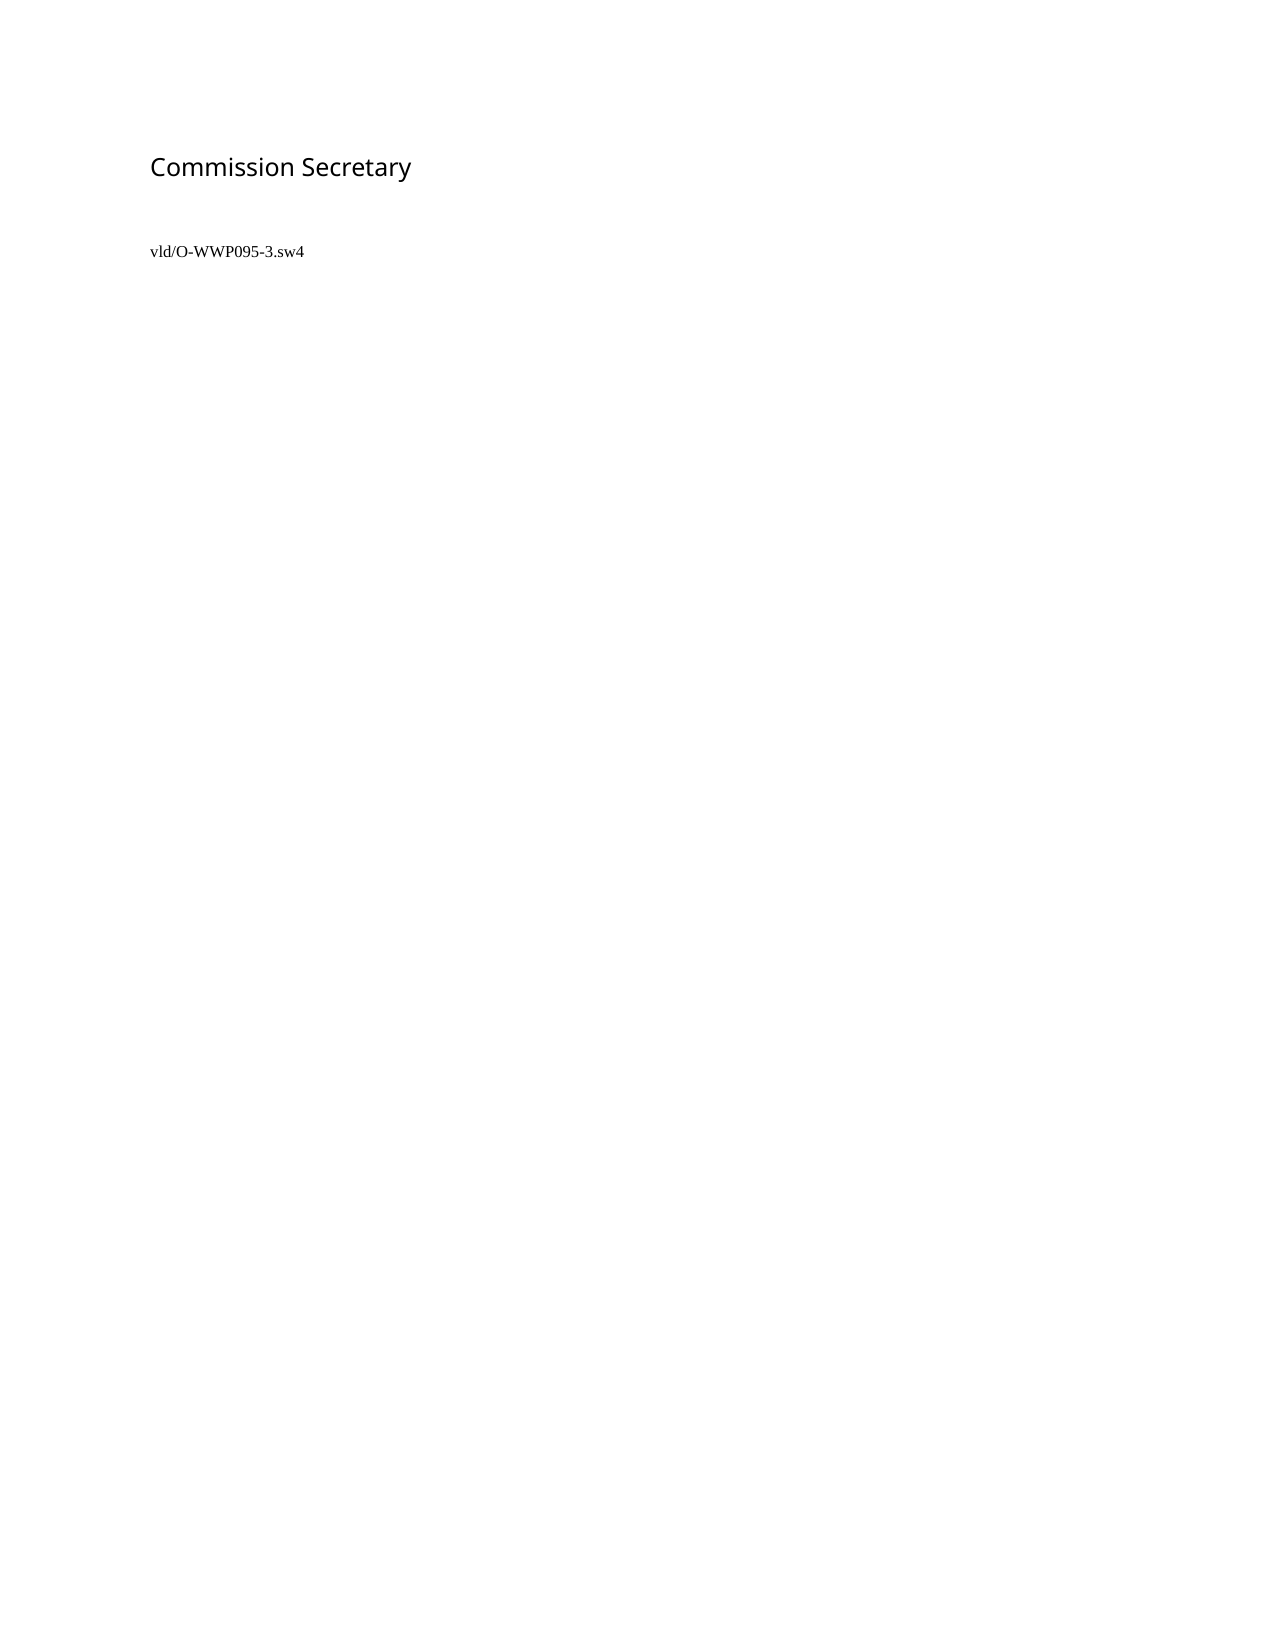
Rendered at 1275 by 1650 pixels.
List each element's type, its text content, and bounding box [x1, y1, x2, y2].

text Commission Secretary [150, 150, 1125, 184]
text vld/O-WWP095-3.sw4 [150, 242, 1125, 261]
